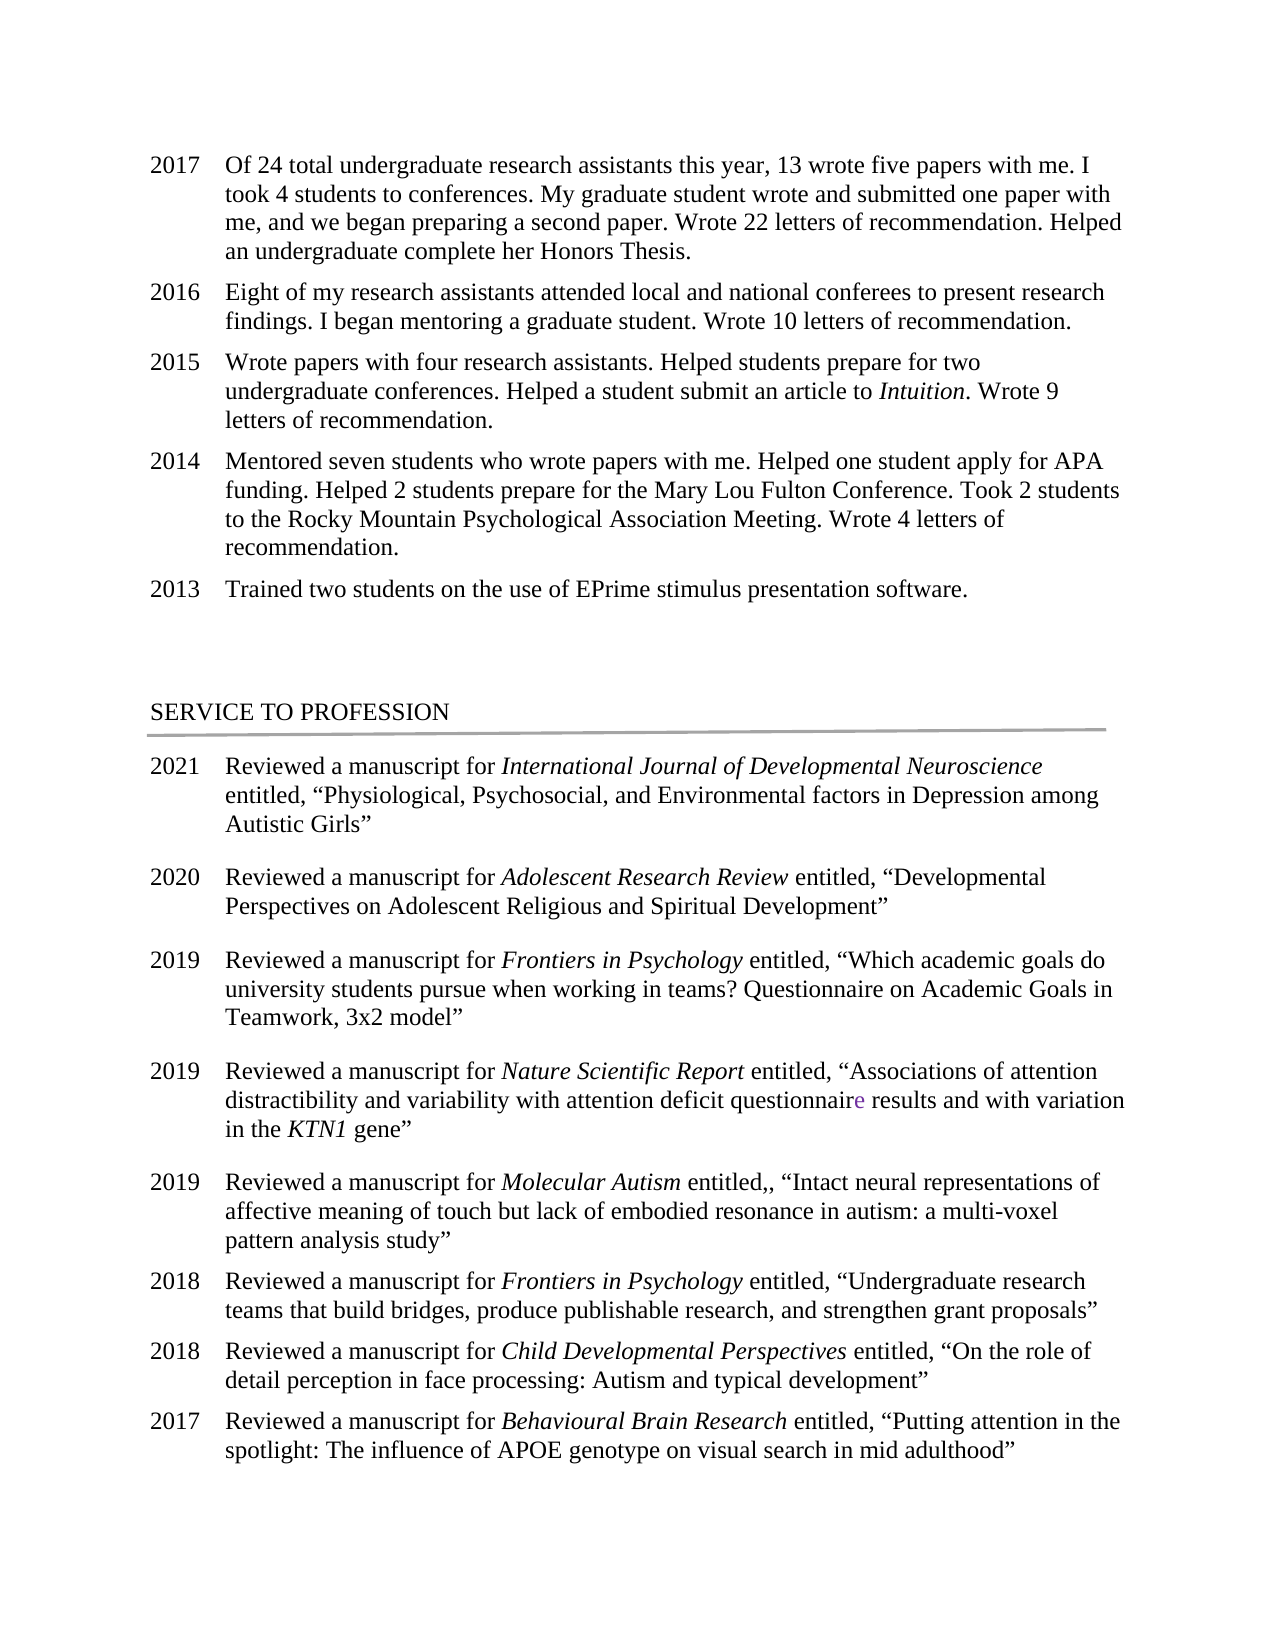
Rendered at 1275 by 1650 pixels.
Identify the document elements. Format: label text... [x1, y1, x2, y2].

text 2017 Reviewed a manuscript for Behavioural Brain Research entitled, “Putting attention in the spotlight: The influence of APOE genotype on visual search in mid adulthood” [150, 1406, 1125, 1464]
text 2016 Eight of my research assistants attended local and national conferees to present research findings. I began mentoring a graduate student. Wrote 10 letters of recommendation. [150, 277, 1125, 335]
text 2019 Reviewed a manuscript for Molecular Autism entitled,, “Intact neural representations of affective meaning of touch but lack of embodied resonance in autism: a multi-voxel pattern analysis study” [150, 1167, 1125, 1254]
text 2018 Reviewed a manuscript for Frontiers in Psychology entitled, “Undergraduate research teams that build bridges, produce publishable research, and strengthen grant proposals” [150, 1266, 1125, 1324]
text 2019 Reviewed a manuscript for Nature Scientific Report entitled, “Associations of attention distractibility and variability with attention deficit questionnaire results and with variation in the KTN1 gene” [150, 1056, 1125, 1142]
text 2013 Trained two students on the use of EPrime stimulus presentation software. [150, 574, 1125, 602]
text 2015 Wrote papers with four research assistants. Helped students prepare for two undergraduate conferences. Helped a student submit an article to Intuition. Wrote 9 letters of recommendation. [150, 347, 1125, 434]
text 2017 Of 24 total undergraduate research assistants this year, 13 wrote five papers with me. I took 4 students to conferences. My graduate student wrote and submitted one paper with me, and we began preparing a second paper. Wrote 22 letters of recommendation. Helped an undergraduate complete her Honors Thesis. [150, 150, 1125, 265]
text 2021 Reviewed a manuscript for International Journal of Developmental Neuroscience entitled, “Physiological, Psychosocial, and Environmental factors in Depression among Autistic Girls” [150, 751, 1125, 837]
text 2018 Reviewed a manuscript for Child Developmental Perspectives entitled, “On the role of detail perception in face processing: Autism and typical development” [150, 1336, 1125, 1394]
text 2020 Reviewed a manuscript for Adolescent Research Review entitled, “Developmental Perspectives on Adolescent Religious and Spiritual Development” [150, 862, 1125, 920]
text 2014 Mentored seven students who wrote papers with me. Helped one student apply for APA funding. Helped 2 students prepare for the Mary Lou Fulton Conference. Took 2 students to the Rocky Mountain Psychological Association Meeting. Wrote 4 letters of recommendation. [150, 446, 1125, 561]
text SERVICE TO PROFESSION [150, 697, 1125, 726]
text 2019 Reviewed a manuscript for Frontiers in Psychology entitled, “Which academic goals do university students pursue when working in teams? Questionnaire on Academic Goals in Teamwork, 3x2 model” [150, 945, 1125, 1031]
